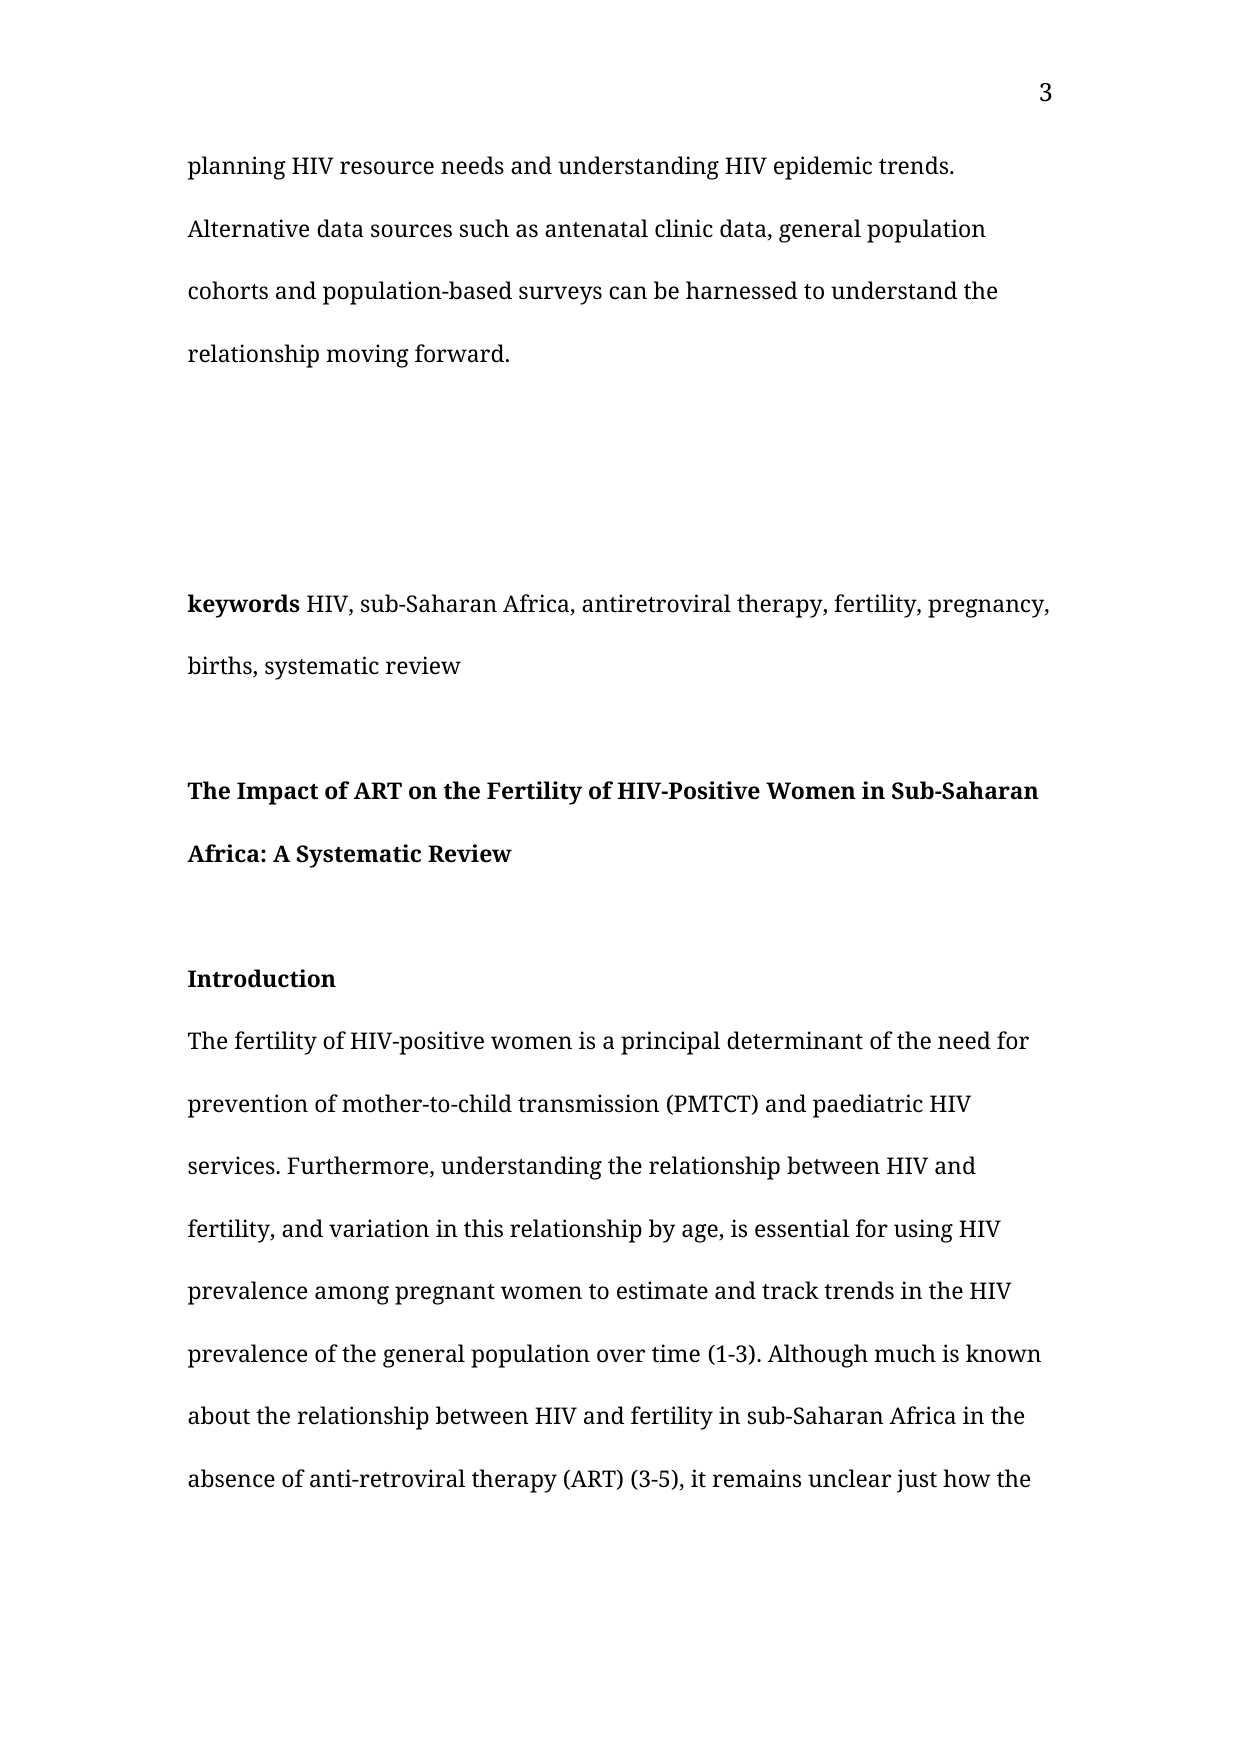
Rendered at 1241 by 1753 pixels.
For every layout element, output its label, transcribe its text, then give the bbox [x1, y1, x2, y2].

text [187, 1025, 1053, 1494]
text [187, 150, 1053, 369]
text The Impact of ART on the Fertility of HIV-Positive Women in Sub-Saharan Africa: A Systematic Review [187, 775, 1053, 869]
text keywords HIV, sub-Saharan Africa, antiretroviral therapy, fertility, pregnancy, births, systematic review [187, 587, 1053, 681]
text Introduction [187, 962, 1053, 994]
